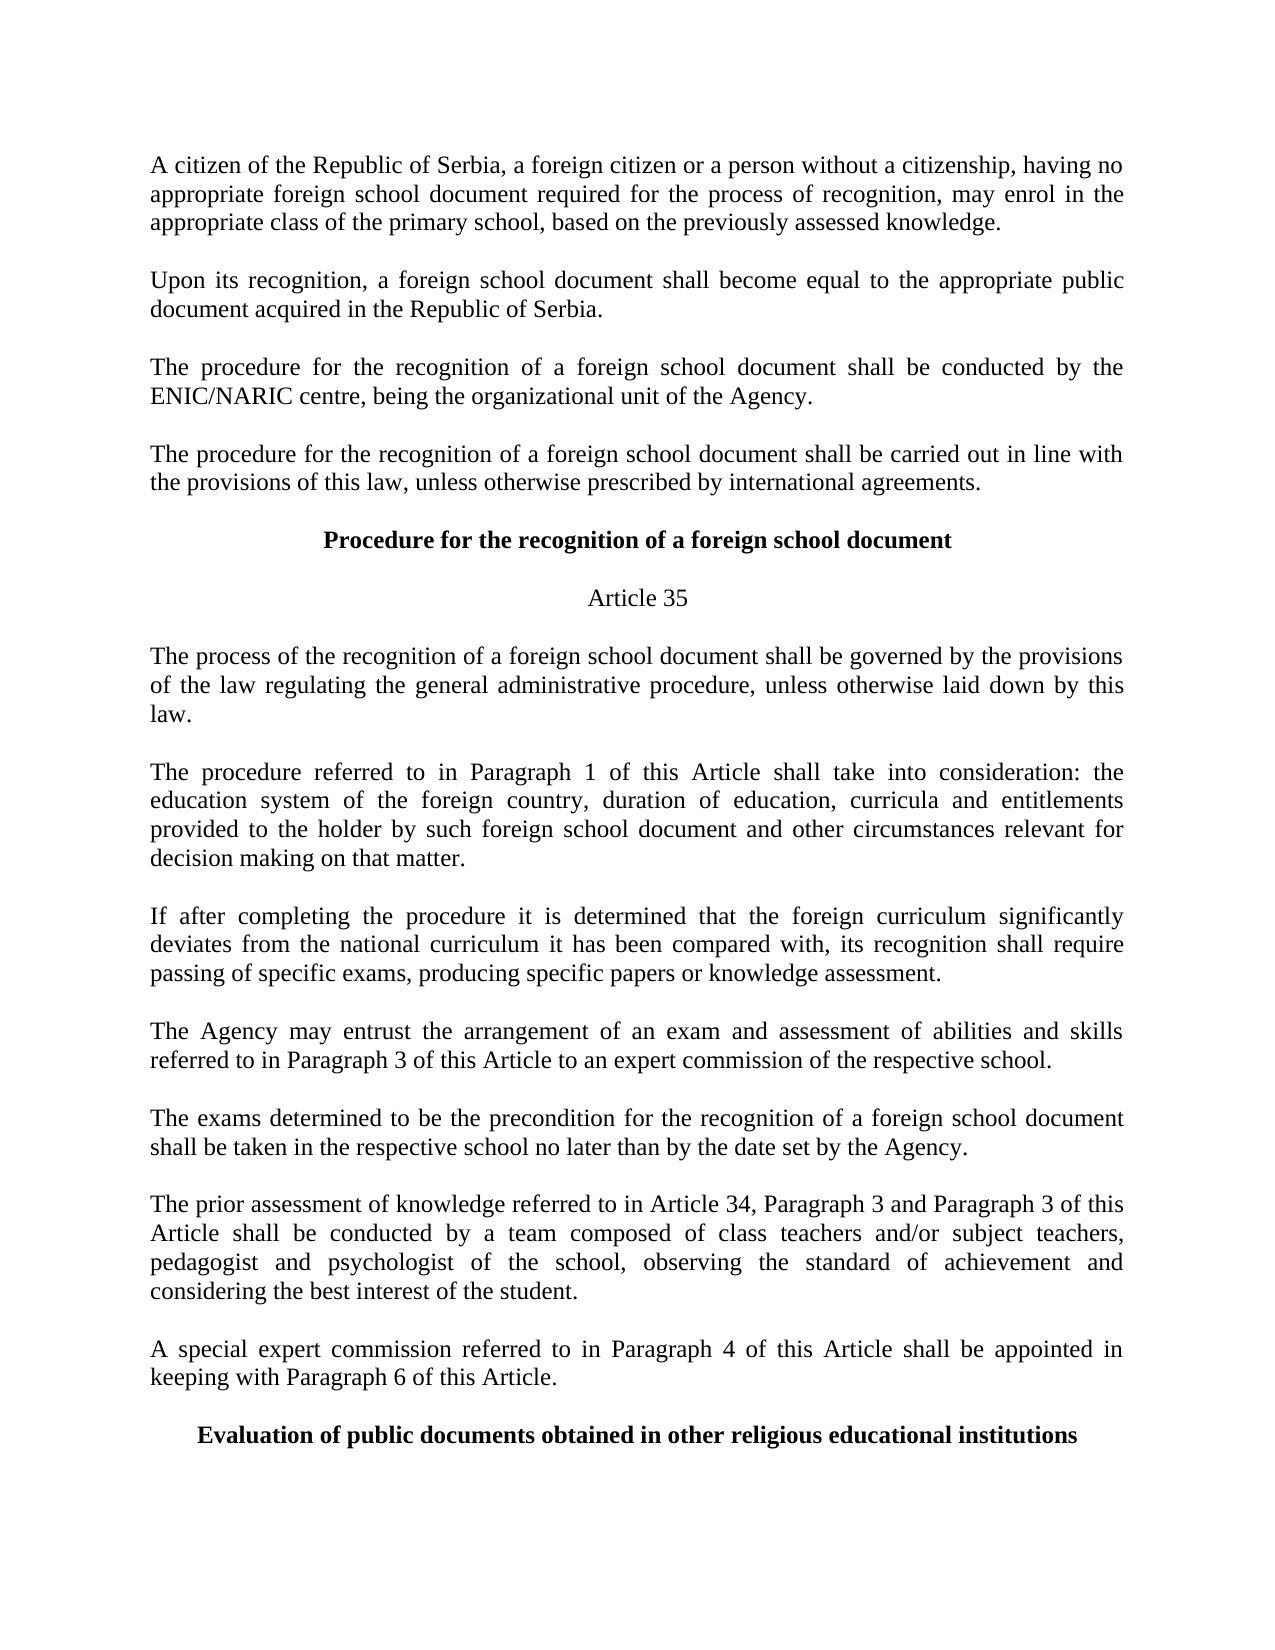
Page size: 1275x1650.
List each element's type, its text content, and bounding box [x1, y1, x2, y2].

text Evaluation of public documents obtained in other religious educational institutions [150, 1420, 1125, 1449]
text Article 35 [150, 583, 1125, 612]
text The procedure for the recognition of a foreign school document shall be conducted by the ENIC/NARIC centre, being the organizational unit of the Agency. [150, 352, 1125, 409]
text The exams determined to be the precondition for the recognition of a foreign school document shall be taken in the respective school no later than by the date set by the Agency. [150, 1103, 1125, 1160]
text Procedure for the recognition of a foreign school document [150, 525, 1125, 554]
text A citizen of the Republic of Serbia, a foreign citizen or a person without a citizenship, having no appropriate foreign school document required for the process of recognition, may enrol in the appropriate class of the primary school, based on the previously assessed knowledge. [150, 150, 1125, 236]
text A special expert commission referred to in Paragraph 4 of this Article shall be appointed in keeping with Paragraph 6 of this Article. [150, 1334, 1125, 1391]
text The procedure referred to in Paragraph 1 of this Article shall take into consideration: the education system of the foreign country, duration of education, curricula and entitlements provided to the holder by such foreign school document and other circumstances relevant for decision making on that matter. [150, 757, 1125, 872]
text The prior assessment of knowledge referred to in Article 34, Paragraph 3 and Paragraph 3 of this Article shall be conducted by a team composed of class teachers and/or subject teachers, pedagogist and psychologist of the school, observing the standard of achievement and considering the best interest of the student. [150, 1189, 1125, 1304]
text If after completing the procedure it is determined that the foreign curriculum significantly deviates from the national curriculum it has been compared with, its recognition shall require passing of specific exams, producing specific papers or knowledge assessment. [150, 901, 1125, 987]
text The Agency may entrust the arrangement of an exam and assessment of abilities and skills referred to in Paragraph 3 of this Article to an expert commission of the respective school. [150, 1016, 1125, 1074]
text The procedure for the recognition of a foreign school document shall be carried out in line with the provisions of this law, unless otherwise prescribed by international agreements. [150, 439, 1125, 496]
text The process of the recognition of a foreign school document shall be governed by the provisions of the law regulating the general administrative procedure, unless otherwise laid down by this law. [150, 641, 1125, 727]
text Upon its recognition, a foreign school document shall become equal to the appropriate public document acquired in the Republic of Serbia. [150, 265, 1125, 323]
